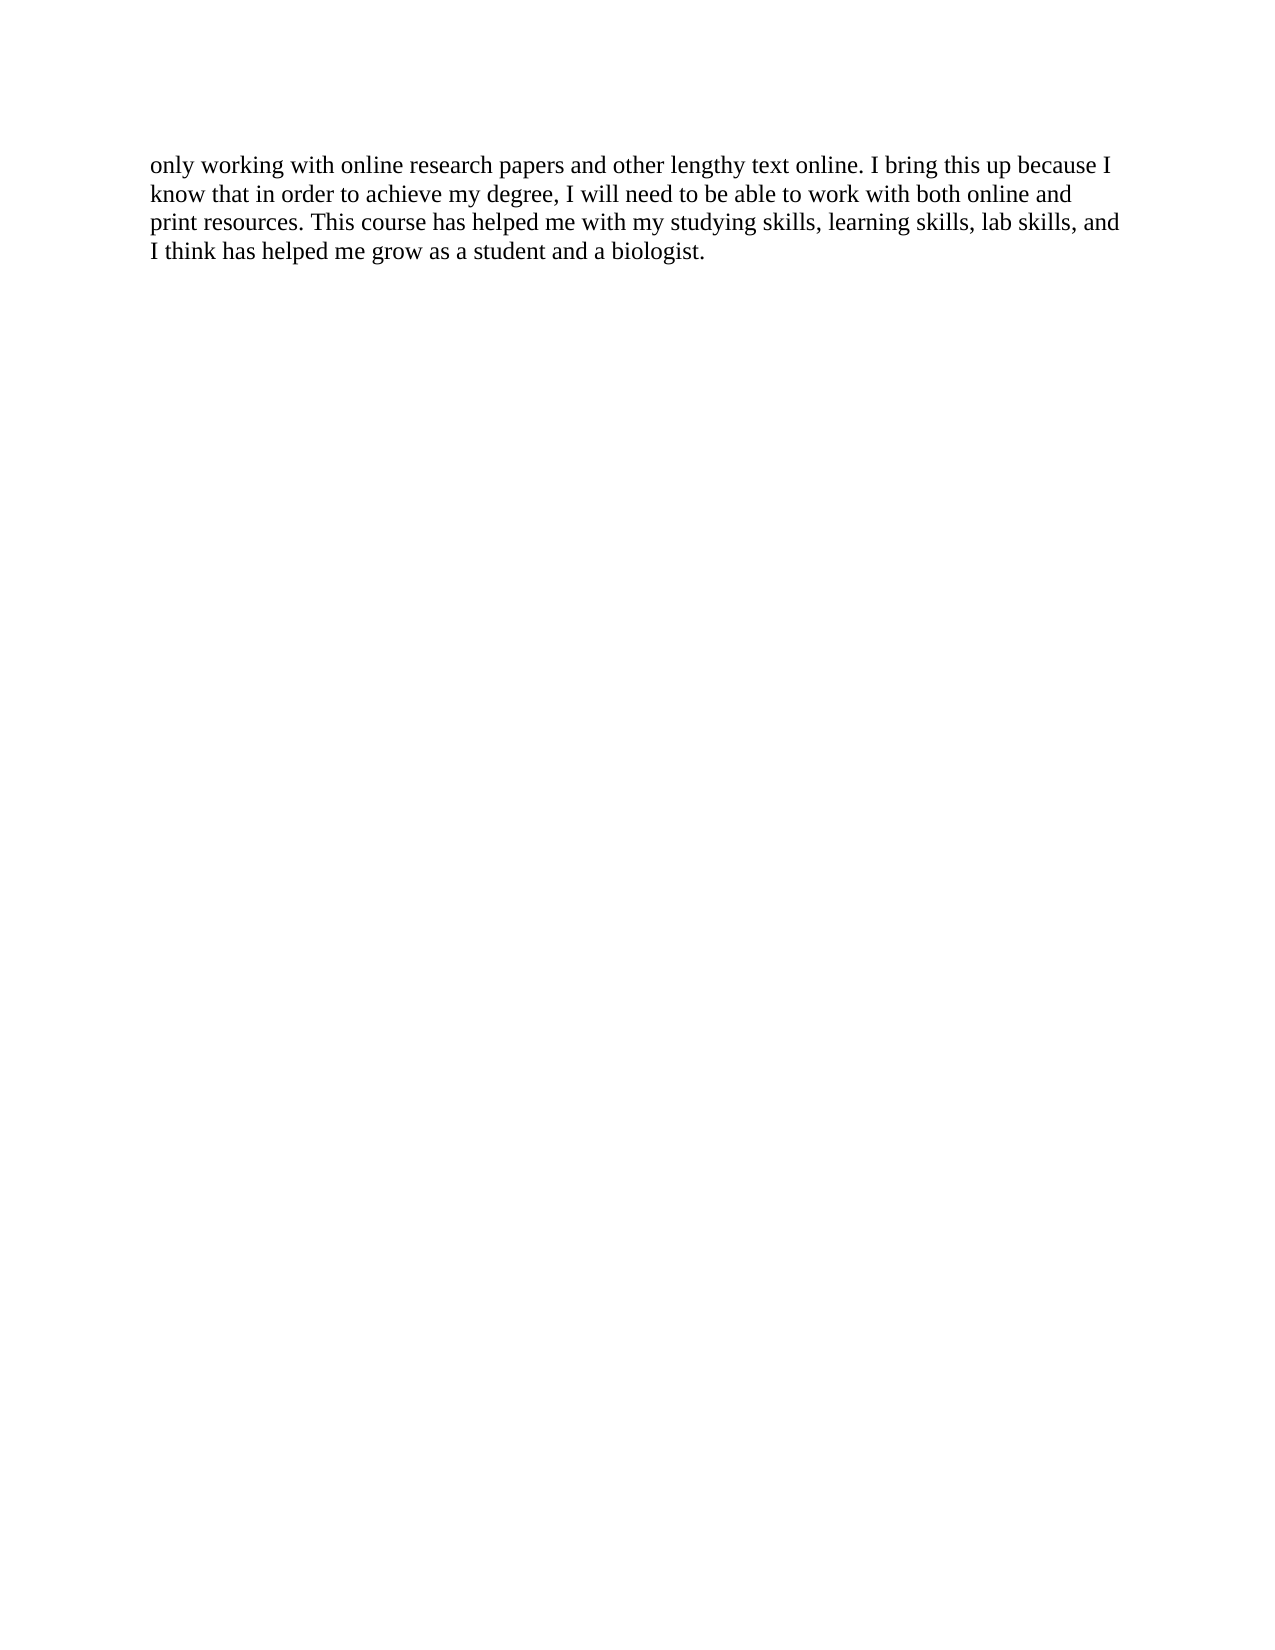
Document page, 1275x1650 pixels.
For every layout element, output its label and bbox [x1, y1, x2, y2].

text [150, 150, 1125, 265]
